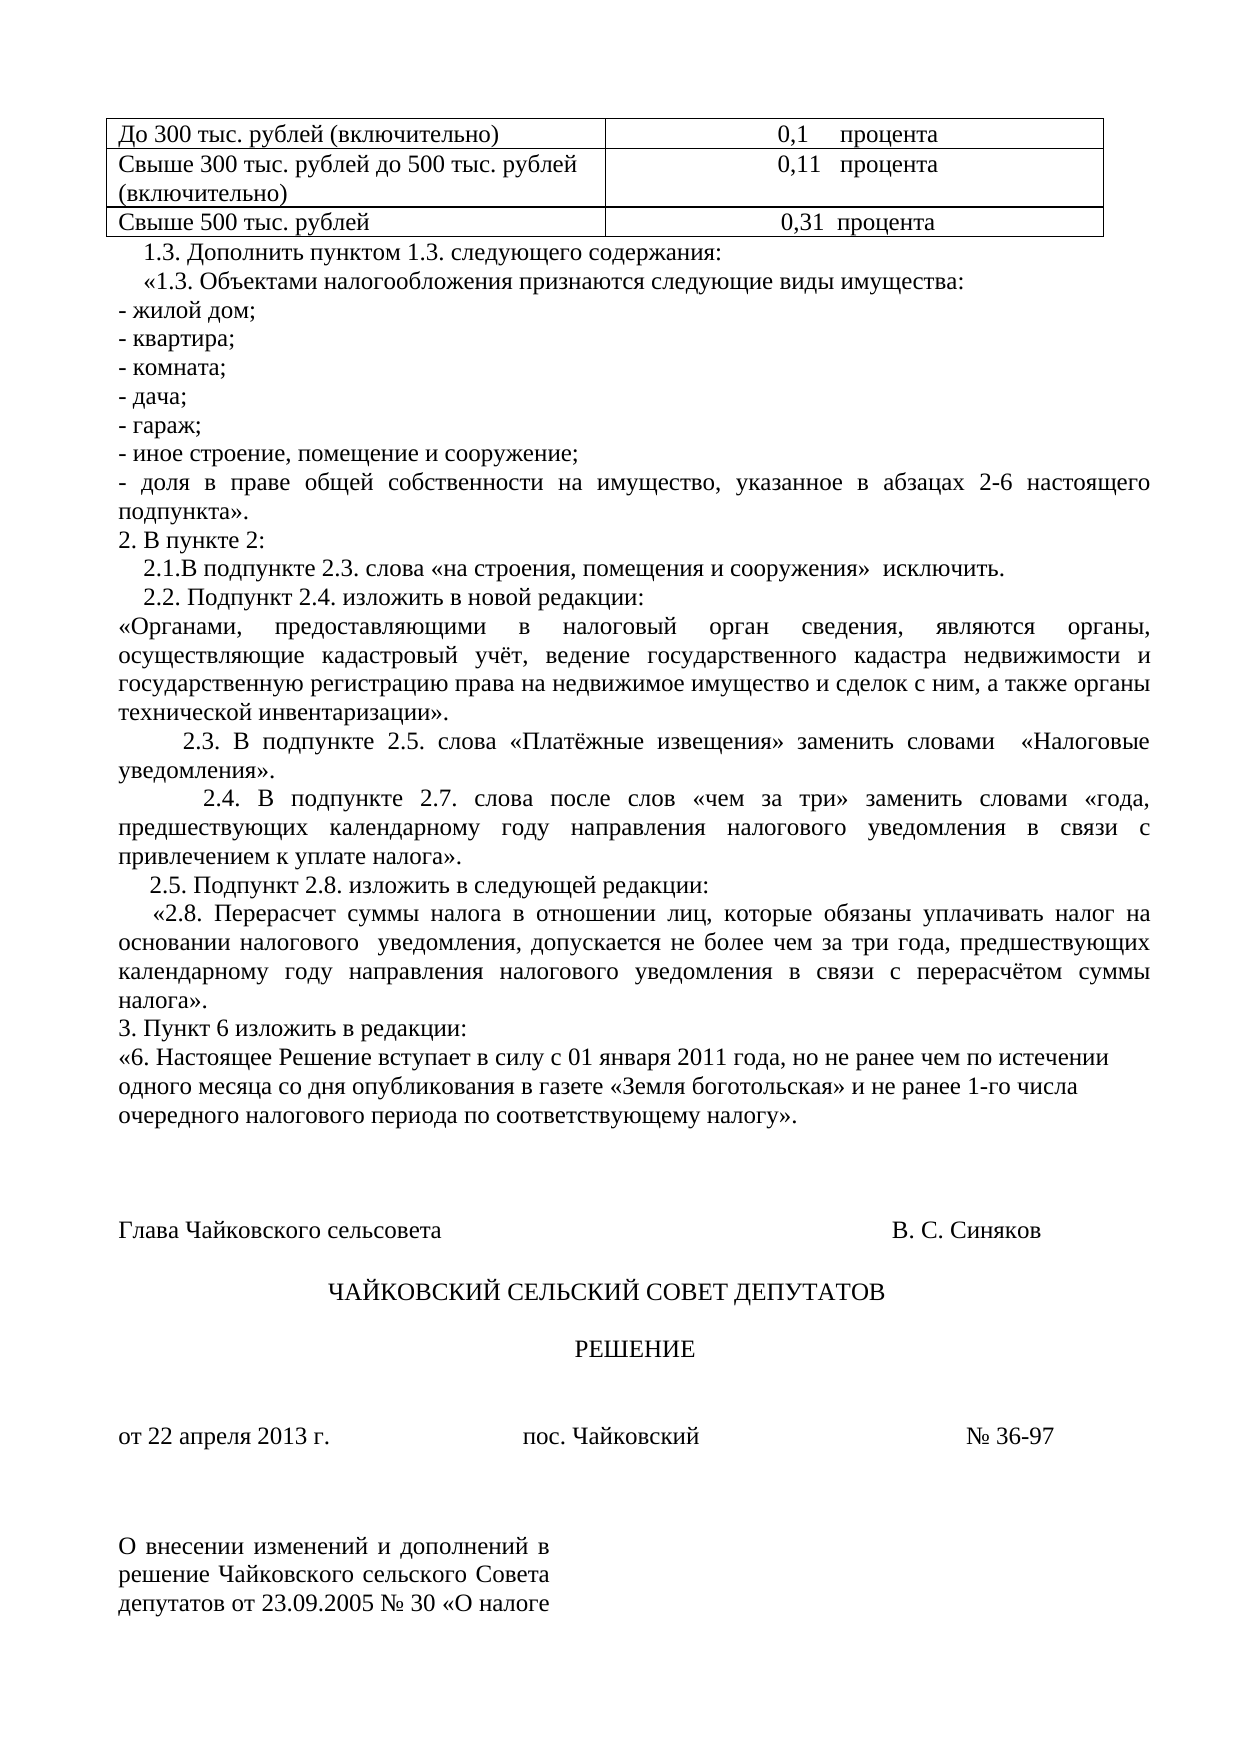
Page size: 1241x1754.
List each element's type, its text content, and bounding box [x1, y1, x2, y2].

table_cell 0,11 процента [606, 149, 1103, 206]
text «Органами, предоставляющими в налоговый орган сведения, являются органы, осуществляющие кадастровый учёт, ведение государственного кадастра недвижимости и государственную регистрацию права на недвижимое имущество и сделок с ним, а также органы технической инвентаризации». [118, 611, 1152, 726]
text - гараж; [118, 410, 1152, 438]
table_header № 36-97 [827, 1421, 1093, 1454]
text - жилой дом; [118, 295, 1152, 323]
text 2. В пункте 2: [118, 525, 1152, 553]
text Глава Чайковского сельсовета В. С. Синяков [118, 1215, 1152, 1243]
text 3. Пункт 6 изложить в редакции: [118, 1013, 1152, 1042]
table_cell До 300 тыс. рублей (включительно) [107, 119, 605, 148]
text - иное строение, помещение и сооружение; [118, 438, 1152, 467]
text «2.8. Перерасчет суммы налога в отношении лиц, которые обязаны уплачивать налог на основании налогового уведомления, допускается не более чем за три года, предшествующих календарному году направления налогового уведомления в связи с перерасчётом суммы налога». [118, 898, 1152, 1013]
text «6. Настоящее Решение вступает в силу с 01 января 2011 года, но не ранее чем по истечении одного месяца со дня опубликования в газете «Земля боготольская» и не ранее 1-го числа очередного налогового периода по соответствующему налогу». [118, 1042, 1152, 1128]
text - комната; [118, 352, 1152, 381]
text 2.3. В подпункте 2.5. слова «Платёжные извещения» заменить словами «Налоговые уведомления». [118, 726, 1152, 783]
text 2.4. В подпункте 2.7. слова после слов «чем за три» заменить словами «года, предшествующих календарному году направления налогового уведомления в связи с привлечением к уплате налога». [118, 783, 1152, 870]
table_cell Свыше 500 тыс. рублей [107, 208, 605, 236]
text РЕШЕНИЕ [118, 1334, 1152, 1363]
table_header от 22 апреля 2013 г. [107, 1421, 449, 1454]
table_cell 0,31 процента [606, 208, 1103, 236]
text - квартира; [118, 323, 1152, 352]
text 2.1.В подпункте 2.3. слова «на строения, помещения и сооружения» исключить. [118, 553, 1152, 582]
text 2.5. Подпункт 2.8. изложить в следующей редакции: [118, 870, 1152, 898]
text - доля в праве общей собственности на имущество, указанное в абзацах 2-6 настоящего подпункта». [118, 467, 1152, 525]
text - дача; [118, 381, 1152, 410]
text 2.2. Подпункт 2.4. изложить в новой редакции: [118, 582, 1152, 611]
text ЧАЙКОВСКИЙ СЕЛЬСКИЙ СОВЕТ ДЕПУТАТОВ [62, 1277, 1152, 1306]
table_cell Свыше 300 тыс. рублей до 500 тыс. рублей (включительно) [107, 149, 605, 206]
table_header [107, 1531, 561, 1617]
table_header пос. Чайковский [449, 1421, 827, 1454]
text «1.3. Объектами налогообложения признаются следующие виды имущества: [118, 266, 1152, 295]
text 1.3. Дополнить пунктом 1.3. следующего содержания: [118, 237, 1152, 266]
table_cell 0,1 процента [606, 119, 1103, 148]
